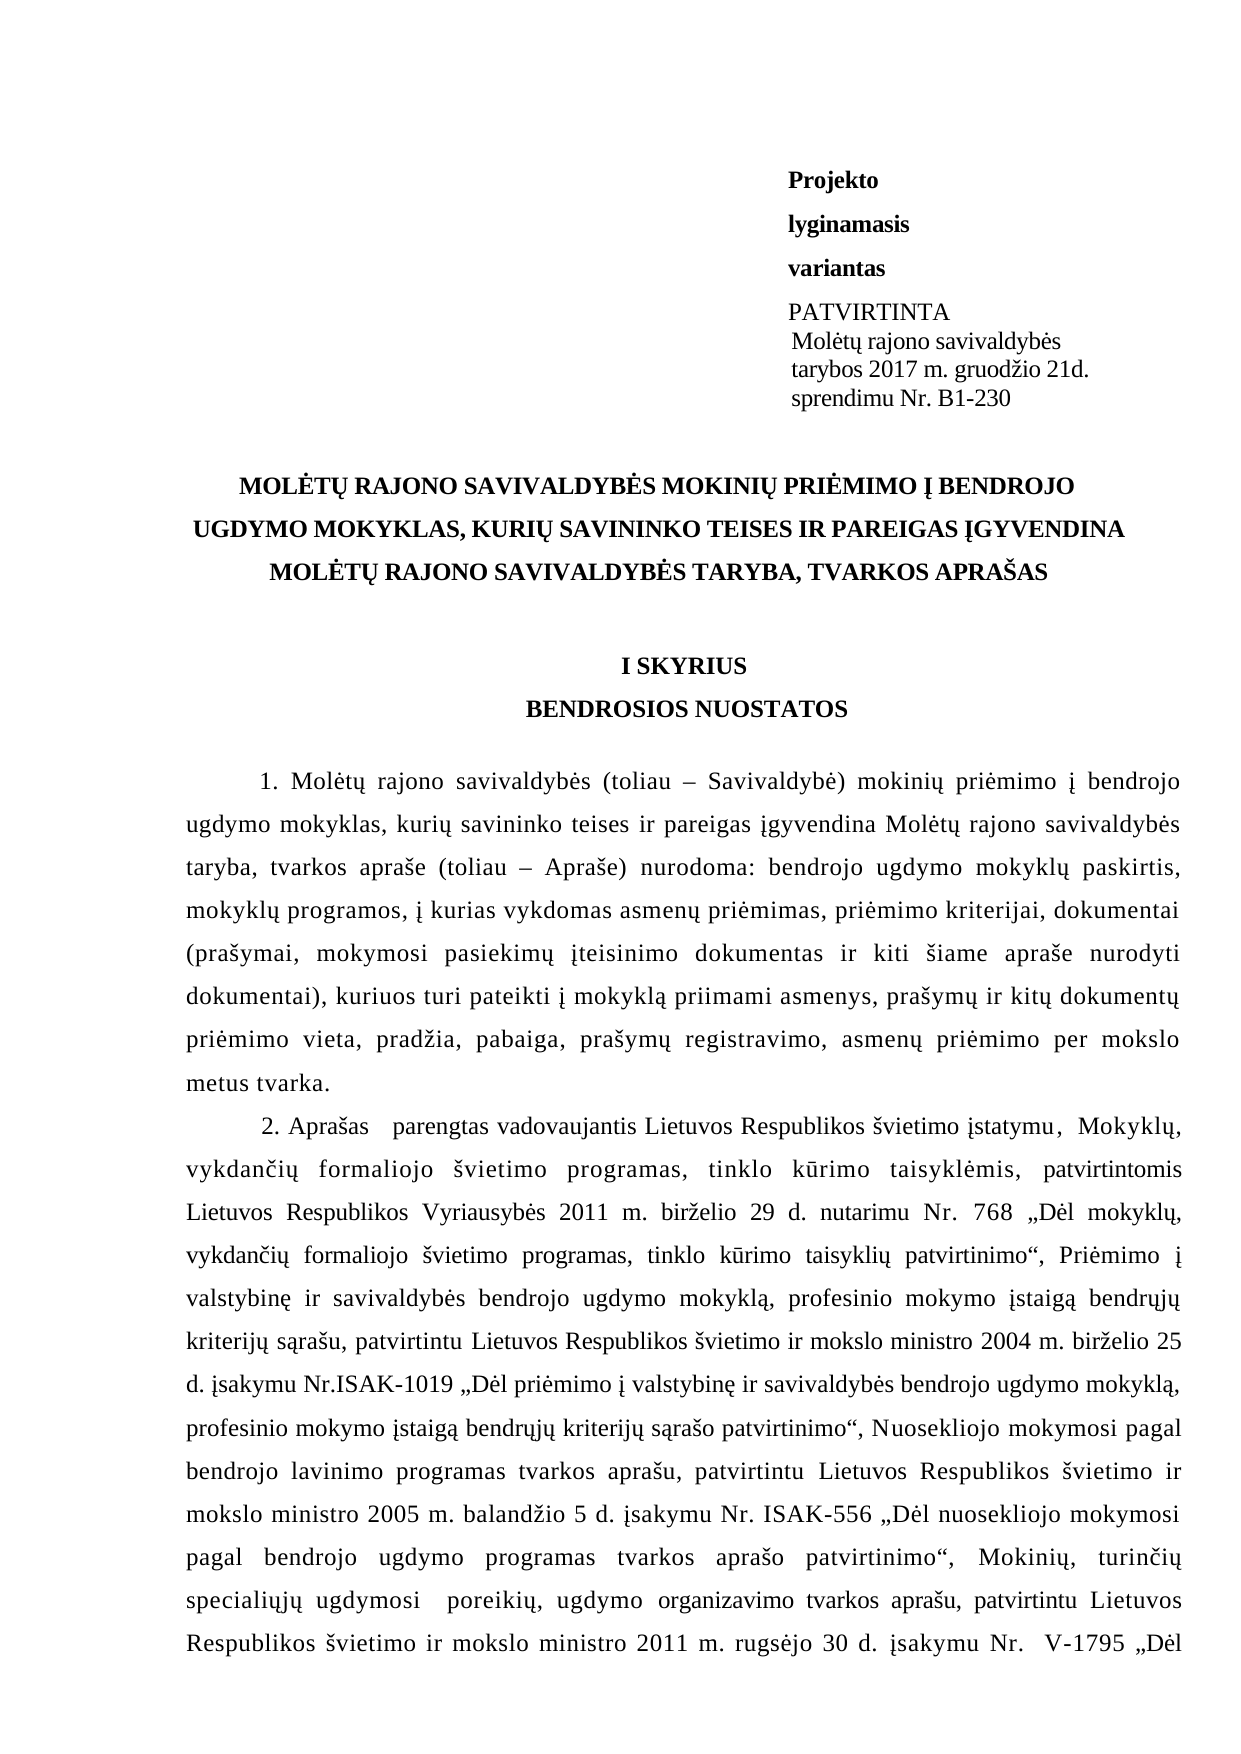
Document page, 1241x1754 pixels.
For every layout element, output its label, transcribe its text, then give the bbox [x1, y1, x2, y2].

text I SKYRIUS [186, 651, 1182, 680]
text PATVIRTINTA [788, 297, 1132, 326]
text lyginamasis [788, 209, 1132, 238]
text Projekto [788, 165, 1132, 194]
text MOLĖTŲ RAJONO SAVIVALDYBĖS MOKINIŲ PRIĖMIMO Į BENDROJO UGDYMO MOKYKLAS, KURIŲ SAVININKO TEISES IR PAREIGAS ĮGYVENDINA MOLĖTŲ RAJONO SAVIVALDYBĖS TARYBA, TVARKOS APRAŠAS [182, 471, 1132, 586]
text BENDROSIOS NUOSTATOS [186, 694, 1182, 723]
text variantas [788, 253, 1132, 282]
text Molėtų rajono savivaldybės [791, 326, 1132, 354]
text 1. Molėtų rajono savivaldybės (toliau – Savivaldybė) mokinių priėmimo į bendrojo ugdymo mokyklas, kurių savininko teises ir pareigas įgyvendina Molėtų rajono savivaldybės taryba, tvarkos apraše (toliau – Apraše) nurodoma: bendrojo ugdymo mokyklų paskirtis, mokyklų programos, į kurias vykdomas asmenų priėmimas, priėmimo kriterijai, dokumentai (prašymai, mokymosi pasiekimų įteisinimo dokumentas ir kiti šiame apraše nurodyti dokumentai), kuriuos turi pateikti į mokyklą priimami asmenys, prašymų ir kitų dokumentų priėmimo vieta, pradžia, pabaiga, prašymų registravimo, asmenų priėmimo per mokslo metus tvarka. [186, 766, 1182, 1096]
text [186, 1111, 1182, 1657]
text tarybos 2017 m. gruodžio 21d. sprendimu Nr. B1-230 [791, 354, 1132, 412]
